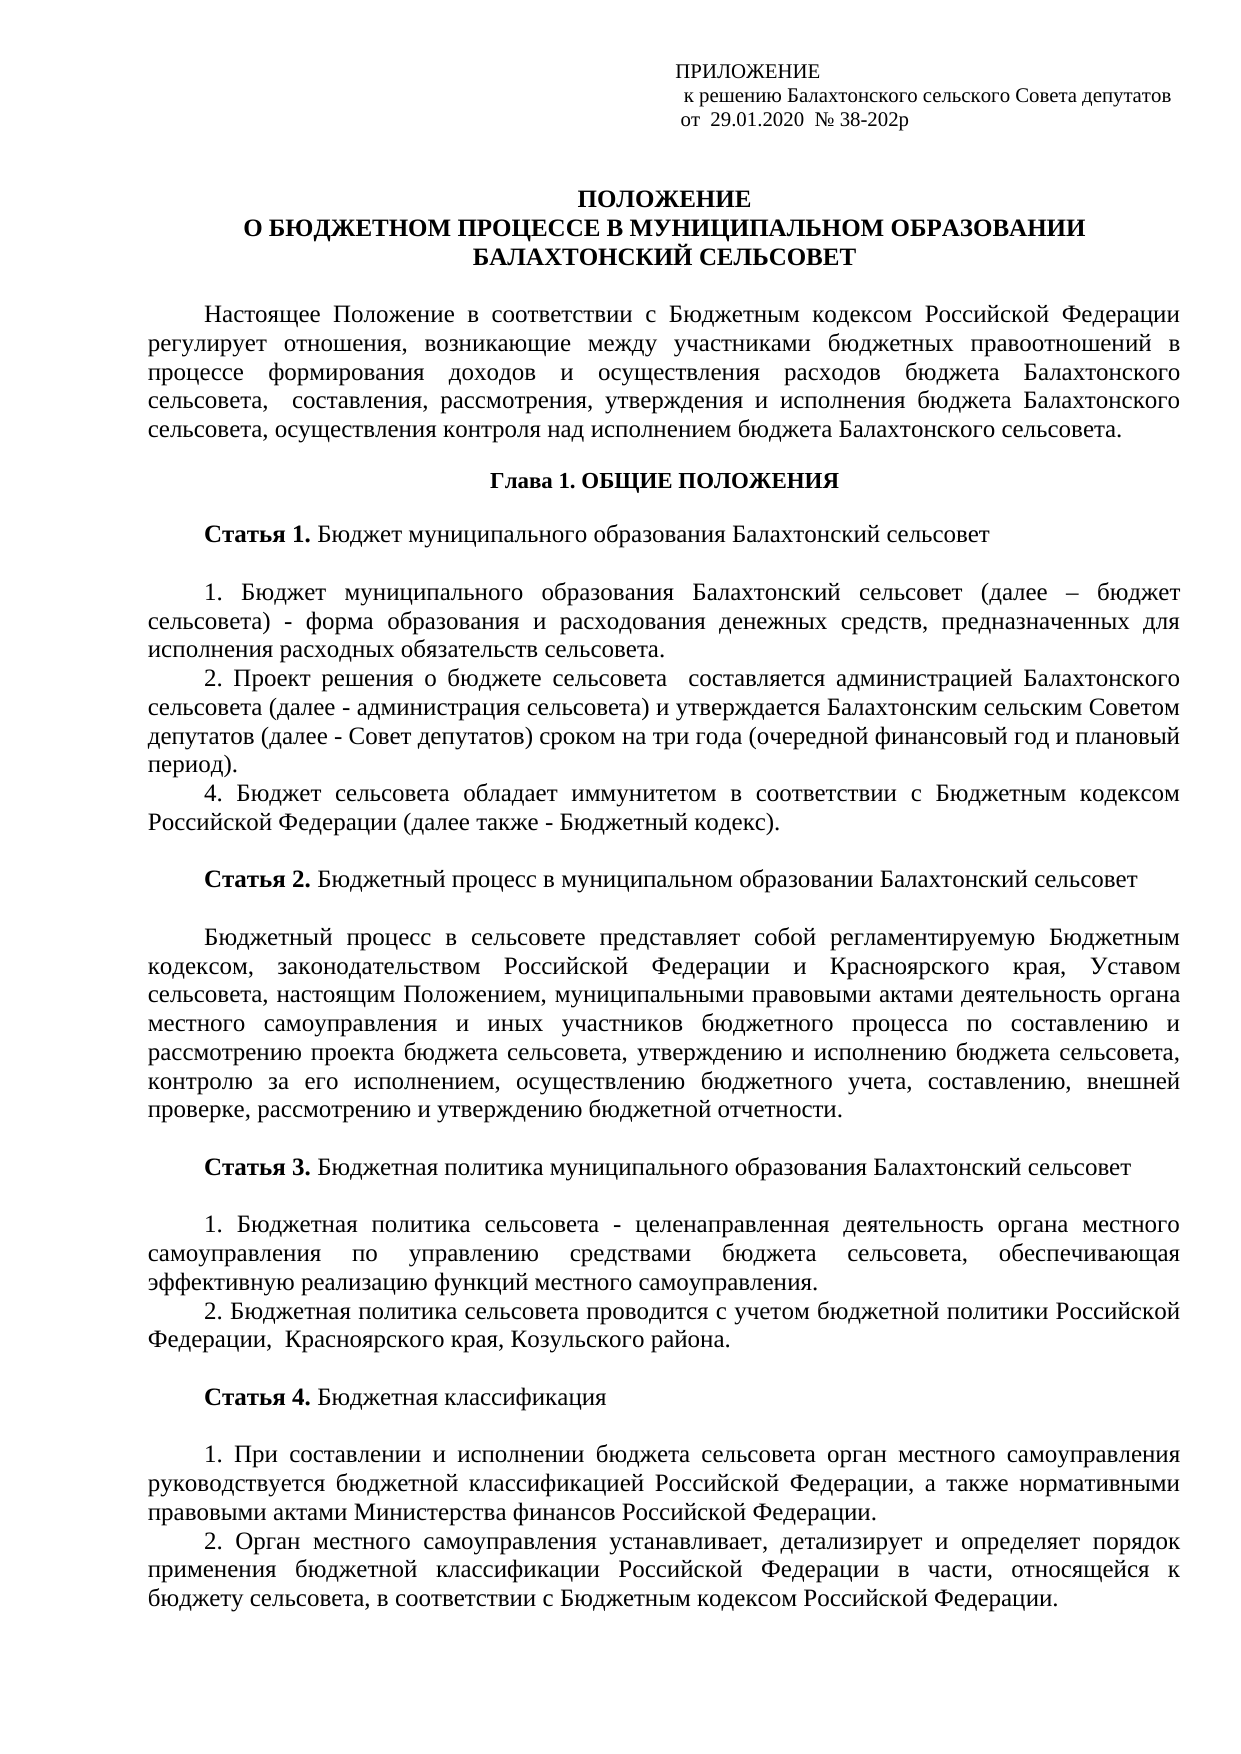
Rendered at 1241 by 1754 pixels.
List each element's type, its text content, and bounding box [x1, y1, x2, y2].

text Статья 3. Бюджетная политика муниципального образования Балахтонский сельсовет [148, 1152, 1181, 1181]
text Настоящее Положение в соответствии с Бюджетным кодексом Российской Федерации регулирует отношения, возникающие между участниками бюджетных правоотношений в процессе формирования доходов и осуществления расходов бюджета Балахтонского сельсовета, составления, рассмотрения, утверждения и исполнения бюджета Балахтонского сельсовета, осуществления контроля над исполнением бюджета Балахтонского сельсовета. [148, 299, 1181, 443]
title к решению Балахтонского сельского Совета депутатов [148, 83, 1181, 107]
title О БЮДЖЕТНОМ ПРОЦЕССЕ В МУНИЦИПАЛЬНОМ ОБРАЗОВАНИИ БАЛАХТОНСКИЙ СЕЛЬСОВЕТ [148, 213, 1181, 270]
text 4. Бюджет сельсовета обладает иммунитетом в соответствии с Бюджетным кодексом Российской Федерации (далее также - Бюджетный кодекс). [148, 778, 1181, 836]
title от 29.01.2020 № 38-202р [148, 107, 1181, 131]
title ПРИЛОЖЕНИЕ [148, 59, 1181, 83]
title ПОЛОЖЕНИЕ [148, 184, 1181, 213]
text 1. Бюджет муниципального образования Балахтонский сельсовет (далее – бюджет сельсовета) - форма образования и расходования денежных средств, предназначенных для исполнения расходных обязательств сельсовета. [148, 577, 1181, 663]
text Статья 1. Бюджет муниципального образования Балахтонский сельсовет [148, 519, 1181, 548]
text Статья 4. Бюджетная классификация [148, 1382, 1181, 1411]
text 1. При составлении и исполнении бюджета сельсовета орган местного самоуправления руководствуется бюджетной классификацией Российской Федерации, а также нормативными правовыми актами Министерства финансов Российской Федерации. [148, 1439, 1181, 1526]
text Статья 2. Бюджетный процесс в муниципальном образовании Балахтонский сельсовет [148, 864, 1181, 893]
text 2. Проект решения о бюджете сельсовета составляется администрацией Балахтонского сельсовета (далее - администрация сельсовета) и утверждается Балахтонским сельским Советом депутатов (далее - Совет депутатов) сроком на три года (очередной финансовый год и плановый период). [148, 663, 1181, 778]
text Бюджетный процесс в сельсовете представляет собой регламентируемую Бюджетным кодексом, законодательством Российской Федерации и Красноярского края, Уставом сельсовета, настоящим Положением, муниципальными правовыми актами деятельность органа местного самоуправления и иных участников бюджетного процесса по составлению и рассмотрению проекта бюджета сельсовета, утверждению и исполнению бюджета сельсовета, контролю за его исполнением, осуществлению бюджетного учета, составлению, внешней проверке, рассмотрению и утверждению бюджетной отчетности. [148, 922, 1181, 1123]
text Глава 1. ОБЩИЕ ПОЛОЖЕНИЯ [148, 467, 1181, 493]
text 2. Орган местного самоуправления устанавливает, детализирует и определяет порядок применения бюджетной классификации Российской Федерации в части, относящейся к бюджету сельсовета, в соответствии с Бюджетным кодексом Российской Федерации. [148, 1526, 1181, 1612]
text 2. Бюджетная политика сельсовета проводится с учетом бюджетной политики Российской Федерации, Красноярского края, Козульского района. [148, 1296, 1181, 1353]
text 1. Бюджетная политика сельсовета - целенаправленная деятельность органа местного самоуправления по управлению средствами бюджета сельсовета, обеспечивающая эффективную реализацию функций местного самоуправления. [148, 1209, 1181, 1296]
